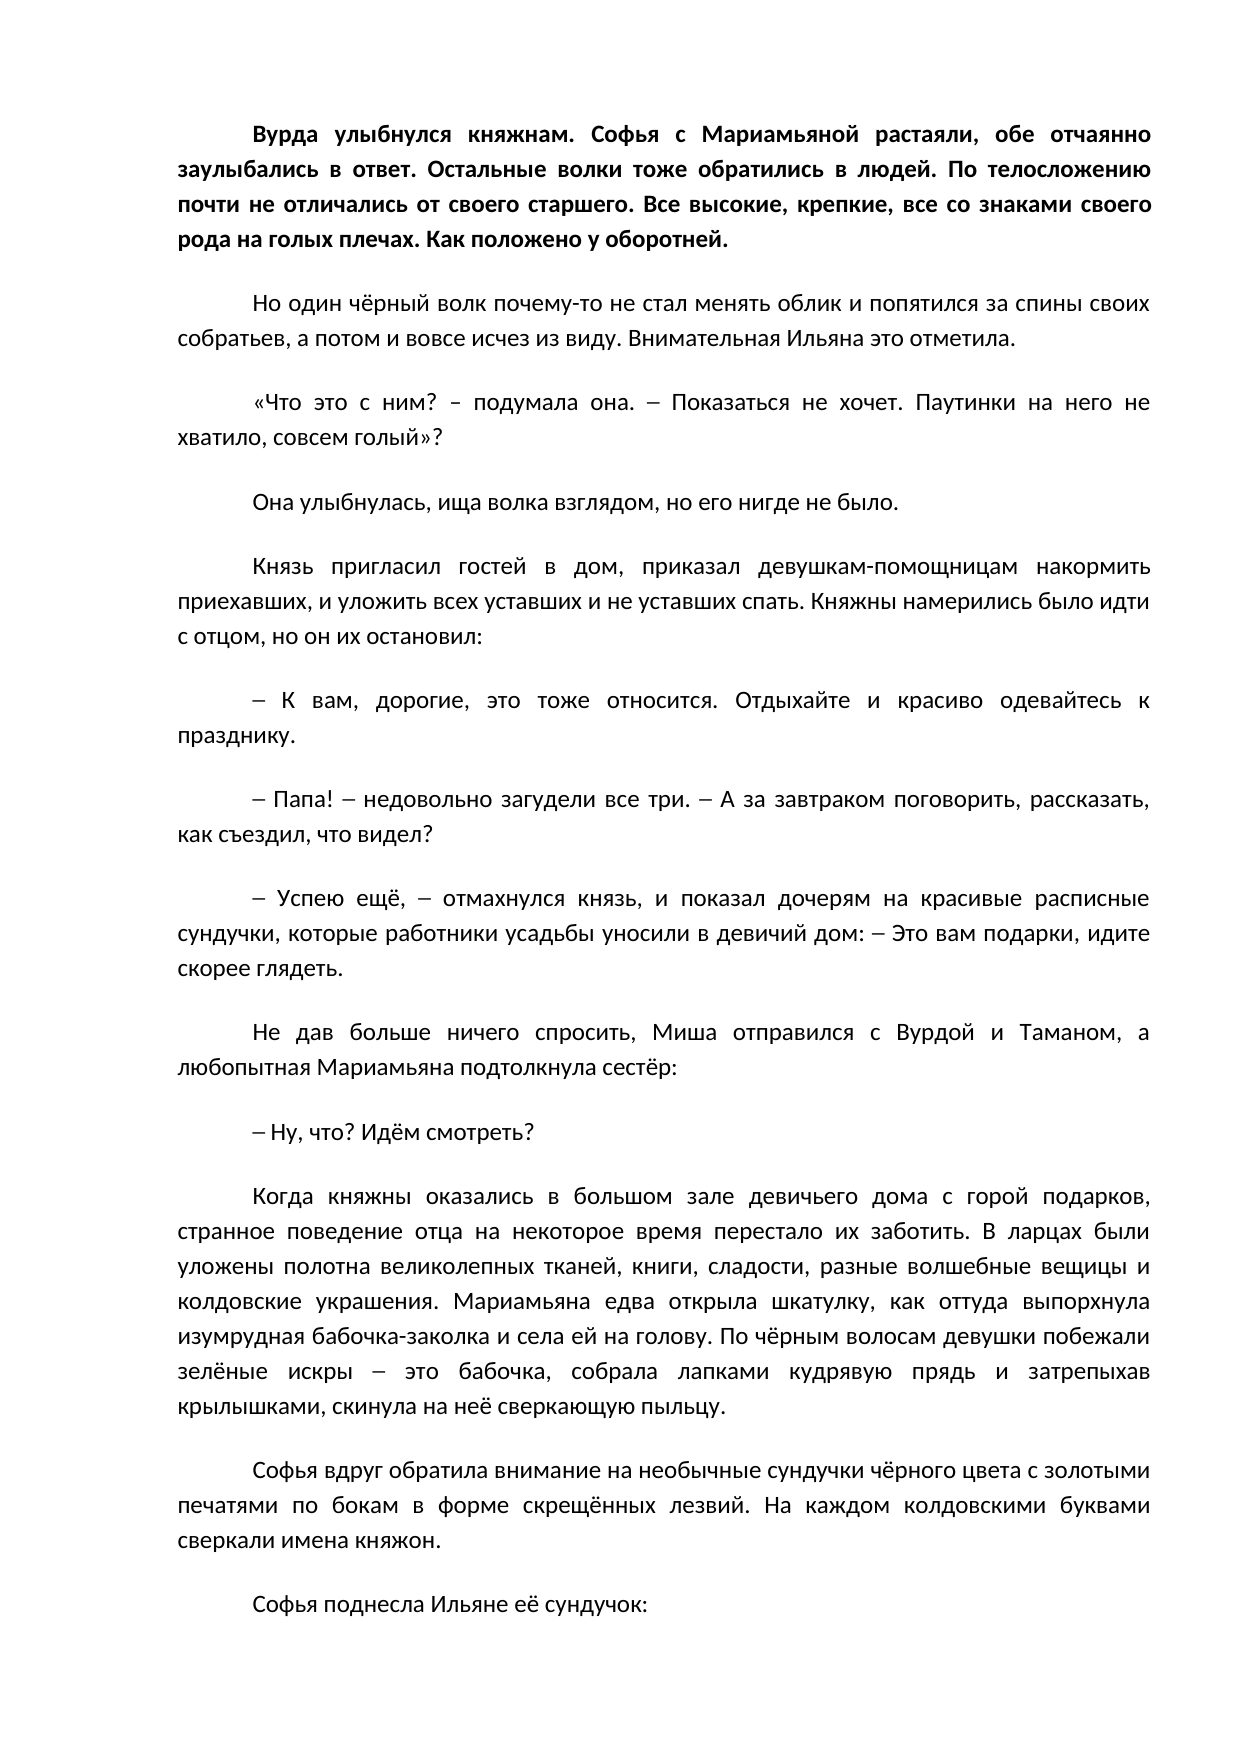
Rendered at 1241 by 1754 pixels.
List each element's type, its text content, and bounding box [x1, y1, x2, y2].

text Но один чёрный волк почему-то не стал менять облик и попятился за спины своих собратьев, а потом и вовсе исчез из виду. Внимательная Ильяна это отметила. [177, 287, 1152, 353]
text Она улыбнулась, ища волка взглядом, но его нигде не было. [177, 486, 1152, 516]
text Когда княжны оказались в большом зале девичьего дома с горой подарков, странное поведение отца на некоторое время перестало их заботить. В ларцах были уложены полотна великолепных тканей, книги, сладости, разные волшебные вещицы и колдовские украшения. Мариамьяна едва открыла шкатулку, как оттуда выпорхнула изумрудная бабочка-заколка и села ей на голову. По чёрным волосам девушки побежали зелёные искры ─ это бабочка, собрала лапками кудрявую прядь и затрепыхав крылышками, скинула на неё сверкающую пыльцу. [177, 1180, 1152, 1420]
text ─ Ну, что? Идём смотреть? [177, 1116, 1152, 1146]
text Не дав больше ничего спросить, Миша отправился с Вурдой и Таманом, а любопытная Мариамьяна подтолкнула сестёр: [177, 1016, 1152, 1082]
text ─ Папа! ─ недовольно загудели все три. ─ А за завтраком поговорить, рассказать, как съездил, что видел? [177, 783, 1152, 849]
text «Что это с ним? – подумала она. ─ Показаться не хочет. Паутинки на него не хватило, совсем голый»? [177, 386, 1152, 452]
text Софья вдруг обратила внимание на необычные сундучки чёрного цвета с золотыми печатями по бокам в форме скрещённых лезвий. На каждом колдовскими буквами сверкали имена княжон. [177, 1454, 1152, 1554]
text Князь пригласил гостей в дом, приказал девушкам-помощницам накормить приехавших, и уложить всех уставших и не уставших спать. Княжны намерились было идти с отцом, но он их остановил: [177, 550, 1152, 650]
text ─ К вам, дорогие, это тоже относится. Отдыхайте и красиво одевайтесь к празднику. [177, 684, 1152, 749]
text Софья поднесла Ильяне её сундучок: [177, 1588, 1152, 1619]
text Вурда улыбнулся княжнам. Софья с Мариамьяной растаяли, обе отчаянно заулыбались в ответ. Остальные волки тоже обратились в людей. По телосложению почти не отличались от своего старшего. Все высокие, крепкие, все со знаками своего рода на голых плечах. Как положено у оборотней. [177, 118, 1152, 254]
text ─ Успею ещё, ─ отмахнулся князь, и показал дочерям на красивые расписные сундучки, которые работники усадьбы уносили в девичий дом: ─ Это вам подарки, идите скорее глядеть. [177, 882, 1152, 983]
